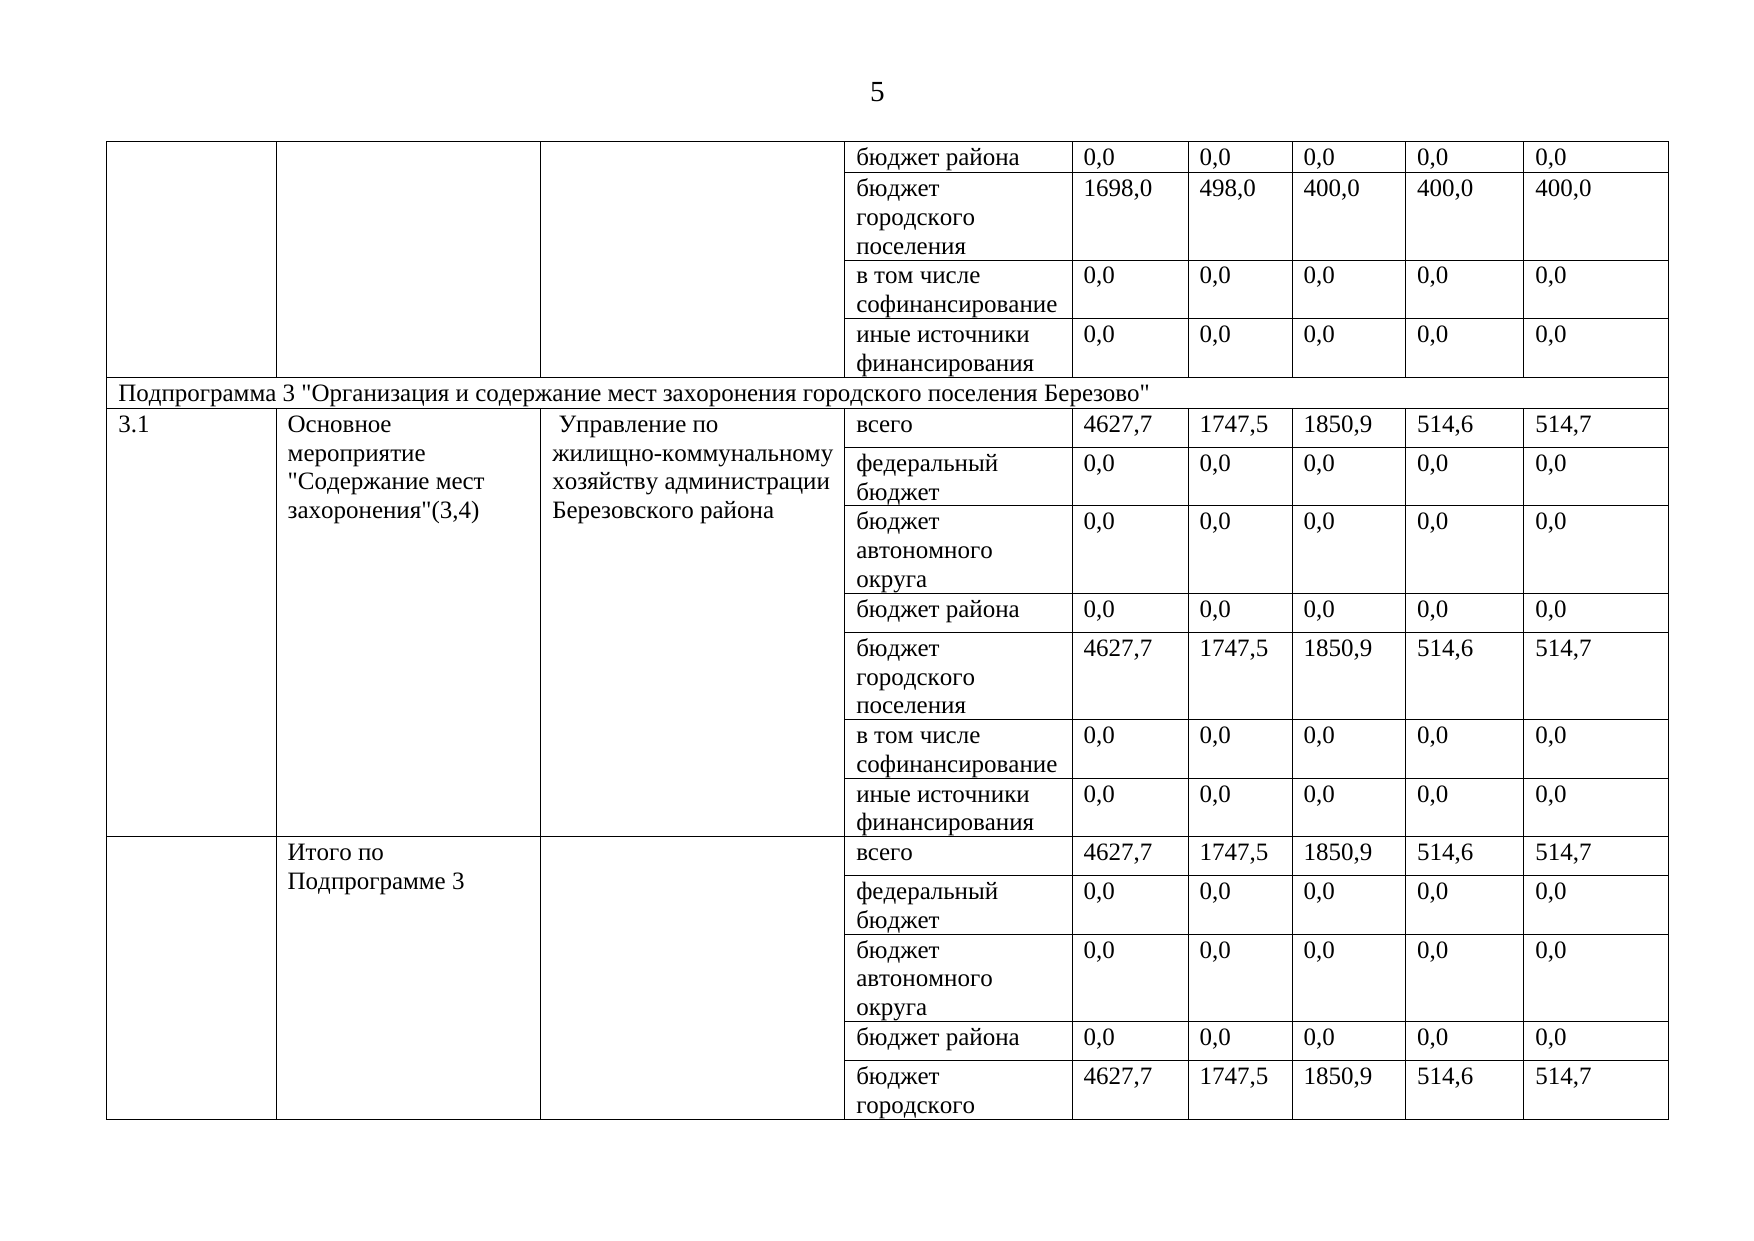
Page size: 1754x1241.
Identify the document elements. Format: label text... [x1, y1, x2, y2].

table_cell [541, 837, 844, 1119]
table_cell 0,0 [1073, 876, 1188, 934]
table_cell 0,0 [1406, 506, 1523, 593]
table_cell 0,0 [1073, 594, 1188, 632]
table_cell 0,0 [1406, 448, 1523, 505]
table_cell 0,0 [1073, 779, 1188, 836]
table_cell 1747,5 [1189, 633, 1292, 719]
table_cell в том числе софинансирование [845, 720, 1072, 778]
table_cell 1850,9 [1293, 633, 1405, 719]
table_cell 514,7 [1524, 409, 1668, 447]
table_cell 0,0 [1293, 448, 1405, 505]
table_cell 1850,9 [1293, 837, 1405, 875]
table_cell 0,0 [1524, 1022, 1668, 1060]
table_cell 0,0 [1524, 876, 1668, 934]
table_cell 4627,7 [1073, 633, 1188, 719]
table_cell 0,0 [1073, 1022, 1188, 1060]
table_cell 1850,9 [1293, 1061, 1405, 1119]
table_cell 514,7 [1524, 1061, 1668, 1119]
table_cell 4627,7 [1073, 409, 1188, 447]
table_cell Управление по жилищно-коммунальному хозяйству администрации Березовского района [541, 409, 844, 836]
table_cell Подпрограмма 3 "Организация и содержание мест захоронения городского поселения Березово" [107, 378, 1668, 408]
table_cell 0,0 [1293, 720, 1405, 778]
table_cell в том числе софинансирование [845, 261, 1072, 318]
table_cell 0,0 [1524, 935, 1668, 1021]
table_cell бюджет автономного округа [845, 935, 1072, 1021]
table_cell 0,0 [1073, 142, 1188, 172]
table_cell 0,0 [1189, 935, 1292, 1021]
table_cell 514,6 [1406, 633, 1523, 719]
table_cell 0,0 [1293, 261, 1405, 318]
table_cell 0,0 [1406, 319, 1523, 377]
table_cell 3.1 [107, 409, 276, 836]
table_cell бюджет автономного округа [845, 506, 1072, 593]
table_cell 0,0 [1406, 720, 1523, 778]
table_cell 0,0 [1189, 448, 1292, 505]
table_cell 0,0 [1293, 594, 1405, 632]
table_cell 0,0 [1189, 506, 1292, 593]
table_cell 0,0 [1524, 594, 1668, 632]
table_cell бюджет городского поселения [845, 633, 1072, 719]
table_cell 0,0 [1293, 319, 1405, 377]
table_cell 0,0 [1189, 1022, 1292, 1060]
table_cell 1850,9 [1293, 409, 1405, 447]
table_cell 0,0 [1293, 935, 1405, 1021]
table_cell 0,0 [1524, 448, 1668, 505]
table_cell 0,0 [1524, 142, 1668, 172]
table_cell 0,0 [1406, 261, 1523, 318]
table_cell 0,0 [1073, 448, 1188, 505]
table_cell 1747,5 [1189, 409, 1292, 447]
table_cell всего [845, 837, 1072, 875]
table_cell 0,0 [1189, 319, 1292, 377]
table_cell 1747,5 [1189, 837, 1292, 875]
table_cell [845, 1061, 1072, 1119]
table_cell иные источники финансирования [845, 319, 1072, 377]
table_cell федеральный бюджет [845, 448, 1072, 505]
table_cell 0,0 [1293, 779, 1405, 836]
table_cell 1698,0 [1073, 173, 1188, 259]
table_cell 0,0 [1189, 876, 1292, 934]
table_cell 514,7 [1524, 633, 1668, 719]
table_cell 0,0 [1073, 935, 1188, 1021]
table_cell 514,7 [1524, 837, 1668, 875]
table_cell 0,0 [1189, 779, 1292, 836]
table_cell 400,0 [1406, 173, 1523, 259]
table_cell 514,6 [1406, 1061, 1523, 1119]
table_cell 514,6 [1406, 837, 1523, 875]
table_cell 514,6 [1406, 409, 1523, 447]
table_cell 0,0 [1524, 506, 1668, 593]
table_cell 0,0 [1073, 319, 1188, 377]
table_cell 0,0 [1406, 142, 1523, 172]
table_cell 0,0 [1406, 594, 1523, 632]
table_cell 0,0 [1524, 720, 1668, 778]
table_cell 498,0 [1189, 173, 1292, 259]
table_cell 0,0 [1524, 319, 1668, 377]
table_cell 0,0 [1524, 261, 1668, 318]
table_cell 0,0 [1406, 1022, 1523, 1060]
table_cell 0,0 [1189, 261, 1292, 318]
table_cell иные источники финансирования [845, 779, 1072, 836]
table_cell 0,0 [1189, 720, 1292, 778]
table_cell 4627,7 [1073, 1061, 1188, 1119]
table_cell 0,0 [1189, 142, 1292, 172]
table_cell бюджет района [845, 1022, 1072, 1060]
table_cell [107, 837, 276, 1119]
table_cell 0,0 [1524, 779, 1668, 836]
table_cell Основное мероприятие "Содержание мест захоронения"(3,4) [277, 409, 540, 836]
table_cell бюджет городского поселения [845, 173, 1072, 259]
table_cell 400,0 [1293, 173, 1405, 259]
table_cell 400,0 [1524, 173, 1668, 259]
table_cell 0,0 [1293, 876, 1405, 934]
table_cell 0,0 [1293, 142, 1405, 172]
table_cell 0,0 [1293, 1022, 1405, 1060]
table_cell 0,0 [1073, 261, 1188, 318]
table_cell 0,0 [1073, 720, 1188, 778]
table_cell 0,0 [1293, 506, 1405, 593]
table_cell бюджет района [845, 594, 1072, 632]
table_cell 0,0 [1406, 779, 1523, 836]
table_cell всего [845, 409, 1072, 447]
table_cell 0,0 [1406, 935, 1523, 1021]
table_cell 4627,7 [1073, 837, 1188, 875]
table_cell федеральный бюджет [845, 876, 1072, 934]
table_cell 0,0 [1406, 876, 1523, 934]
table_cell 1747,5 [1189, 1061, 1292, 1119]
table_cell 0,0 [1073, 506, 1188, 593]
table_cell бюджет района [845, 142, 1072, 172]
table_cell Итого по Подпрограмме 3 [277, 837, 540, 1119]
table_cell 0,0 [1189, 594, 1292, 632]
